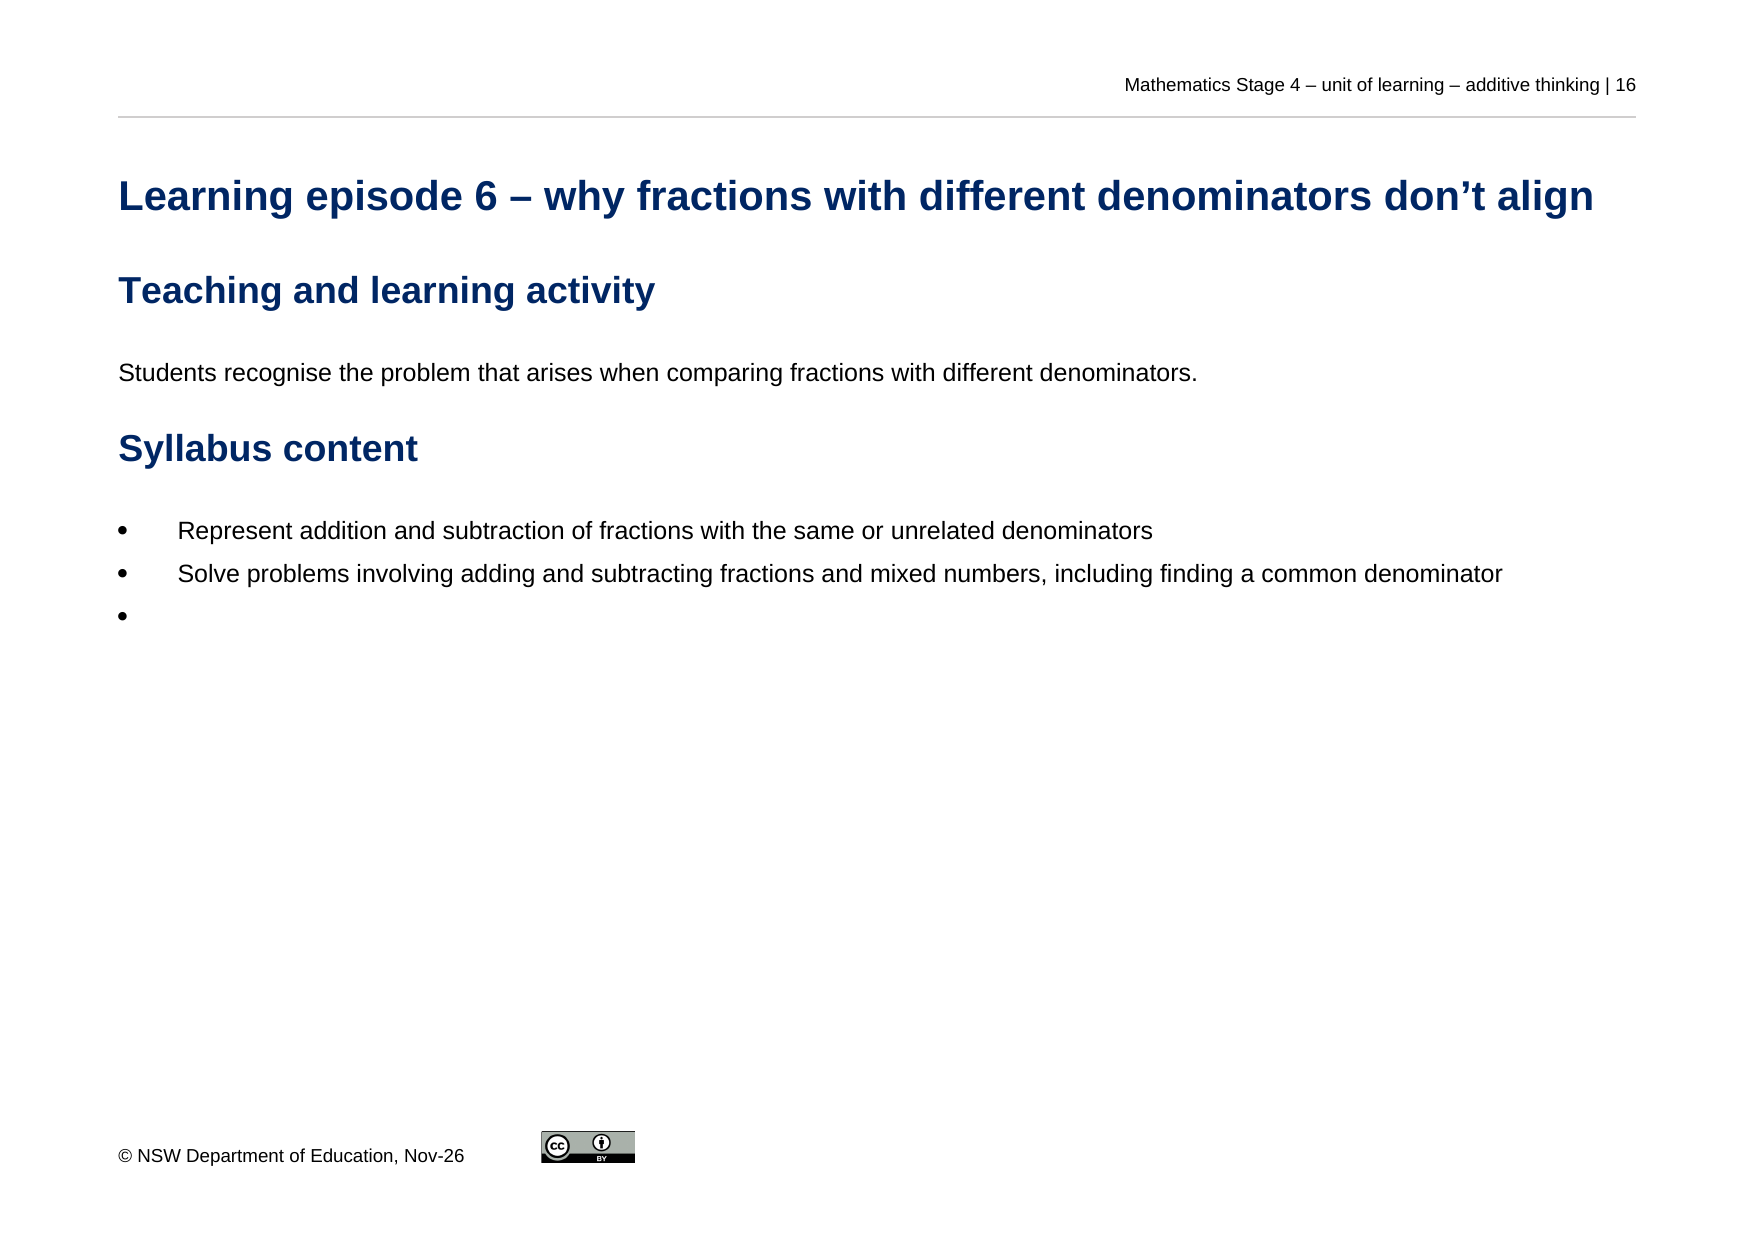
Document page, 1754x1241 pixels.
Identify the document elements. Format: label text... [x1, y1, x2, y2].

subtitle Learning episode 6 – why fractions with different denominators don’t align [118, 172, 1636, 219]
picture [541, 1131, 635, 1163]
subtitle Teaching and learning activity [118, 268, 1636, 312]
list Solve problems involving adding and subtracting fractions and mixed numbers, including finding a common denominator [118, 559, 1636, 588]
subtitle Syllabus content [118, 426, 1636, 469]
text Students recognise the problem that arises when comparing fractions with different denominators. [118, 358, 1636, 387]
list Represent addition and subtraction of fractions with the same or unrelated denominators [118, 516, 1636, 545]
